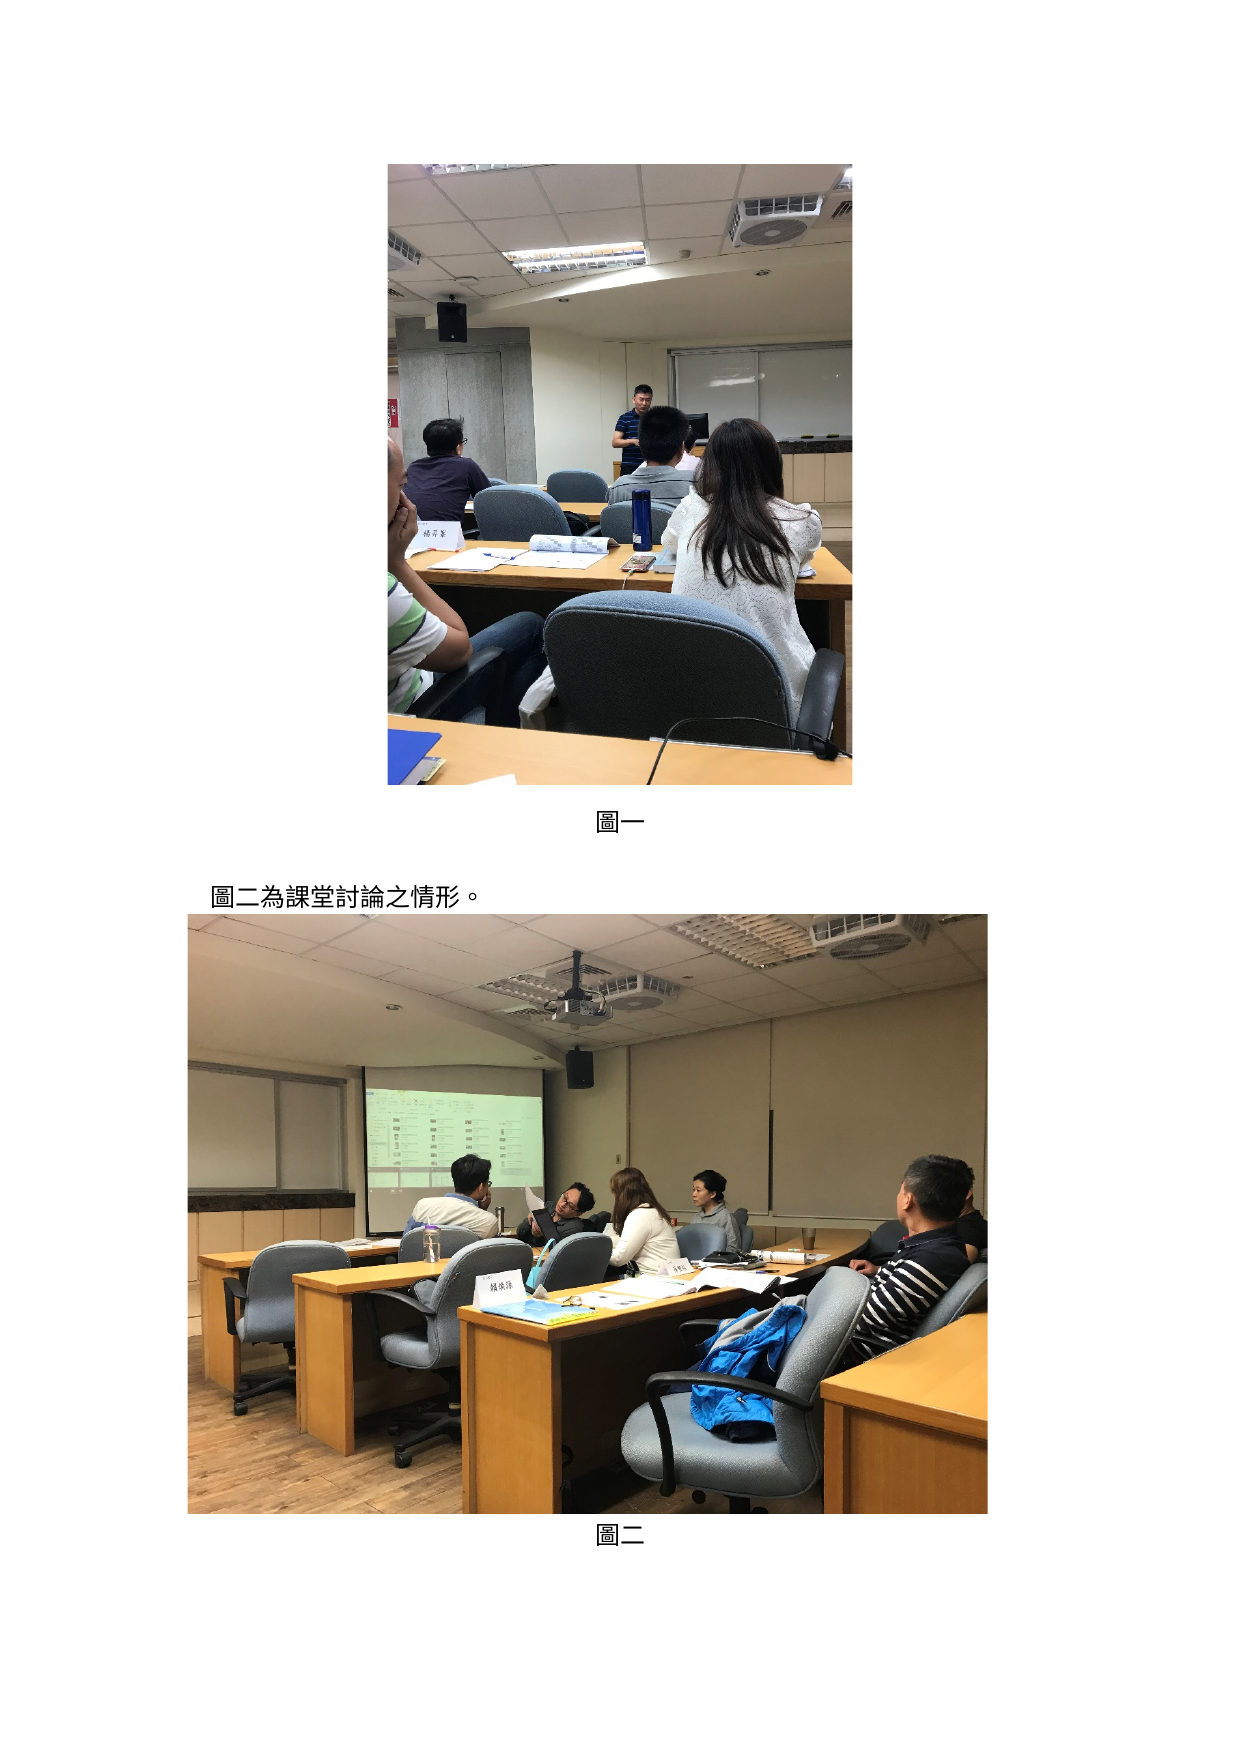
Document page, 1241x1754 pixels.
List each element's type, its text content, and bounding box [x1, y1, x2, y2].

picture [187, 914, 988, 1514]
text 圖一 [187, 802, 1053, 839]
text 圖二為課堂討論之情形。 [187, 877, 1053, 914]
text 圖二 [187, 1514, 1053, 1552]
picture [387, 164, 853, 785]
